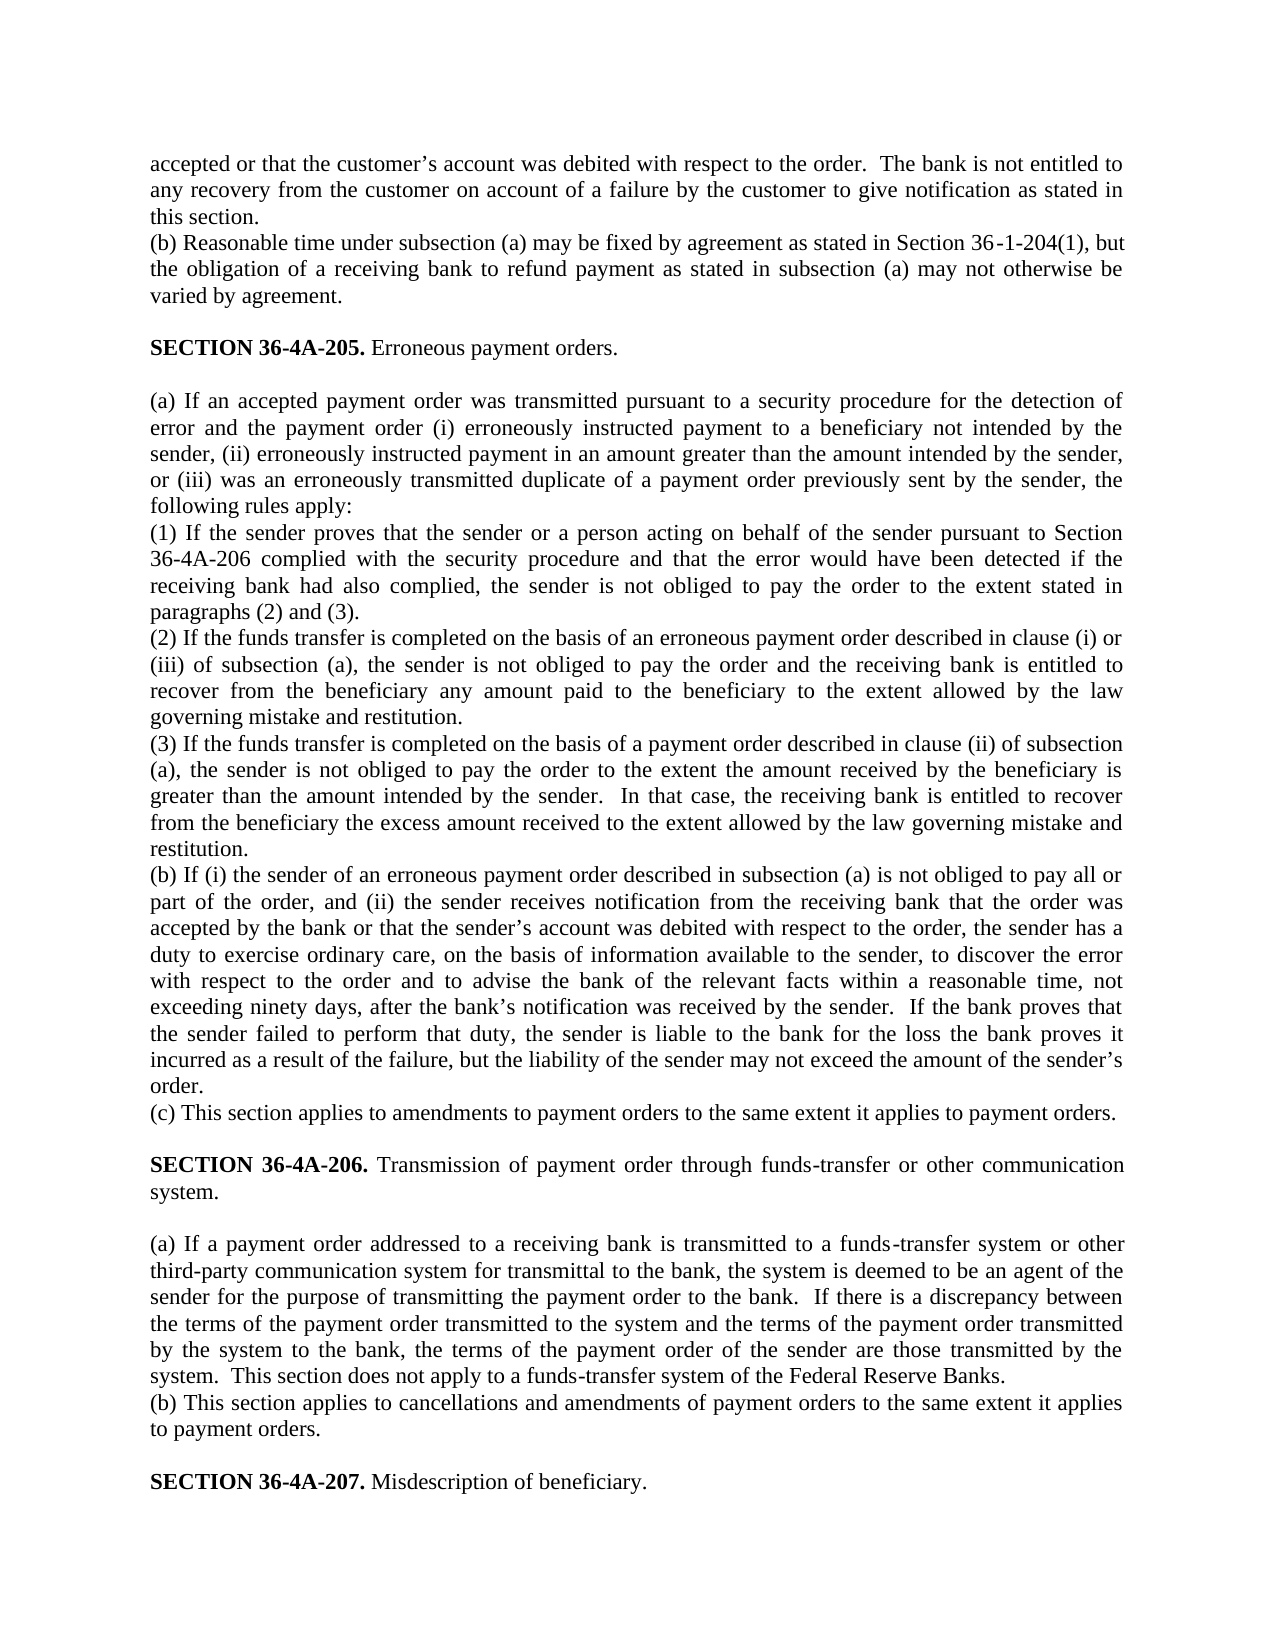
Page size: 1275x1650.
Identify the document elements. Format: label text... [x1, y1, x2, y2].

text (b) Reasonable time under subsection (a) may be fixed by agreement as stated in Section 36-1-204(1), but the obligation of a receiving bank to refund payment as stated in subsection (a) may not otherwise be varied by agreement. [150, 229, 1125, 308]
text (a) If a payment order addressed to a receiving bank is transmitted to a funds-transfer system or other third-party communication system for transmittal to the bank, the system is deemed to be an agent of the sender for the purpose of transmitting the payment order to the bank. If there is a discrepancy between the terms of the payment order transmitted to the system and the terms of the payment order transmitted by the system to the bank, the terms of the payment order of the sender are those transmitted by the system. This section does not apply to a funds-transfer system of the Federal Reserve Banks. [150, 1231, 1125, 1389]
text (c) This section applies to amendments to payment orders to the same extent it applies to payment orders. [150, 1099, 1125, 1125]
text (3) If the funds transfer is completed on the basis of a payment order described in clause (ii) of subsection (a), the sender is not obliged to pay the order to the extent the amount received by the beneficiary is greater than the amount intended by the sender. In that case, the receiving bank is entitled to recover from the beneficiary the excess amount received to the extent allowed by the law governing mistake and restitution. [150, 730, 1125, 862]
text SECTION 36-4A-205. Erroneous payment orders. [150, 334, 1125, 361]
text (1) If the sender proves that the sender or a person acting on behalf of the sender pursuant to Section 36-4A-206 complied with the security procedure and that the error would have been detected if the receiving bank had also complied, the sender is not obliged to pay the order to the extent stated in paragraphs (2) and (3). [150, 519, 1125, 624]
text (a) If an accepted payment order was transmitted pursuant to a security procedure for the detection of error and the payment order (i) erroneously instructed payment to a beneficiary not intended by the sender, (ii) erroneously instructed payment in an amount greater than the amount intended by the sender, or (iii) was an erroneously transmitted duplicate of a payment order previously sent by the sender, the following rules apply: [150, 387, 1125, 519]
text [150, 150, 1125, 229]
text (b) This section applies to cancellations and amendments of payment orders to the same extent it applies to payment orders. [150, 1389, 1125, 1441]
text (2) If the funds transfer is completed on the basis of an erroneous payment order described in clause (i) or (iii) of subsection (a), the sender is not obliged to pay the order and the receiving bank is entitled to recover from the beneficiary any amount paid to the beneficiary to the extent allowed by the law governing mistake and restitution. [150, 624, 1125, 730]
text (b) If (i) the sender of an erroneous payment order described in subsection (a) is not obliged to pay all or part of the order, and (ii) the sender receives notification from the receiving bank that the order was accepted by the bank or that the sender’s account was debited with respect to the order, the sender has a duty to exercise ordinary care, on the basis of information available to the sender, to discover the error with respect to the order and to advise the bank of the relevant facts within a reasonable time, not exceeding ninety days, after the bank’s notification was received by the sender. If the bank proves that the sender failed to perform that duty, the sender is liable to the bank for the loss the bank proves it incurred as a result of the failure, but the liability of the sender may not exceed the amount of the sender’s order. [150, 862, 1125, 1099]
text SECTION 36-4A-206. Transmission of payment order through funds-transfer or other communication system. [150, 1151, 1125, 1204]
text SECTION 36-4A-207. Misdescription of beneficiary. [150, 1468, 1125, 1494]
